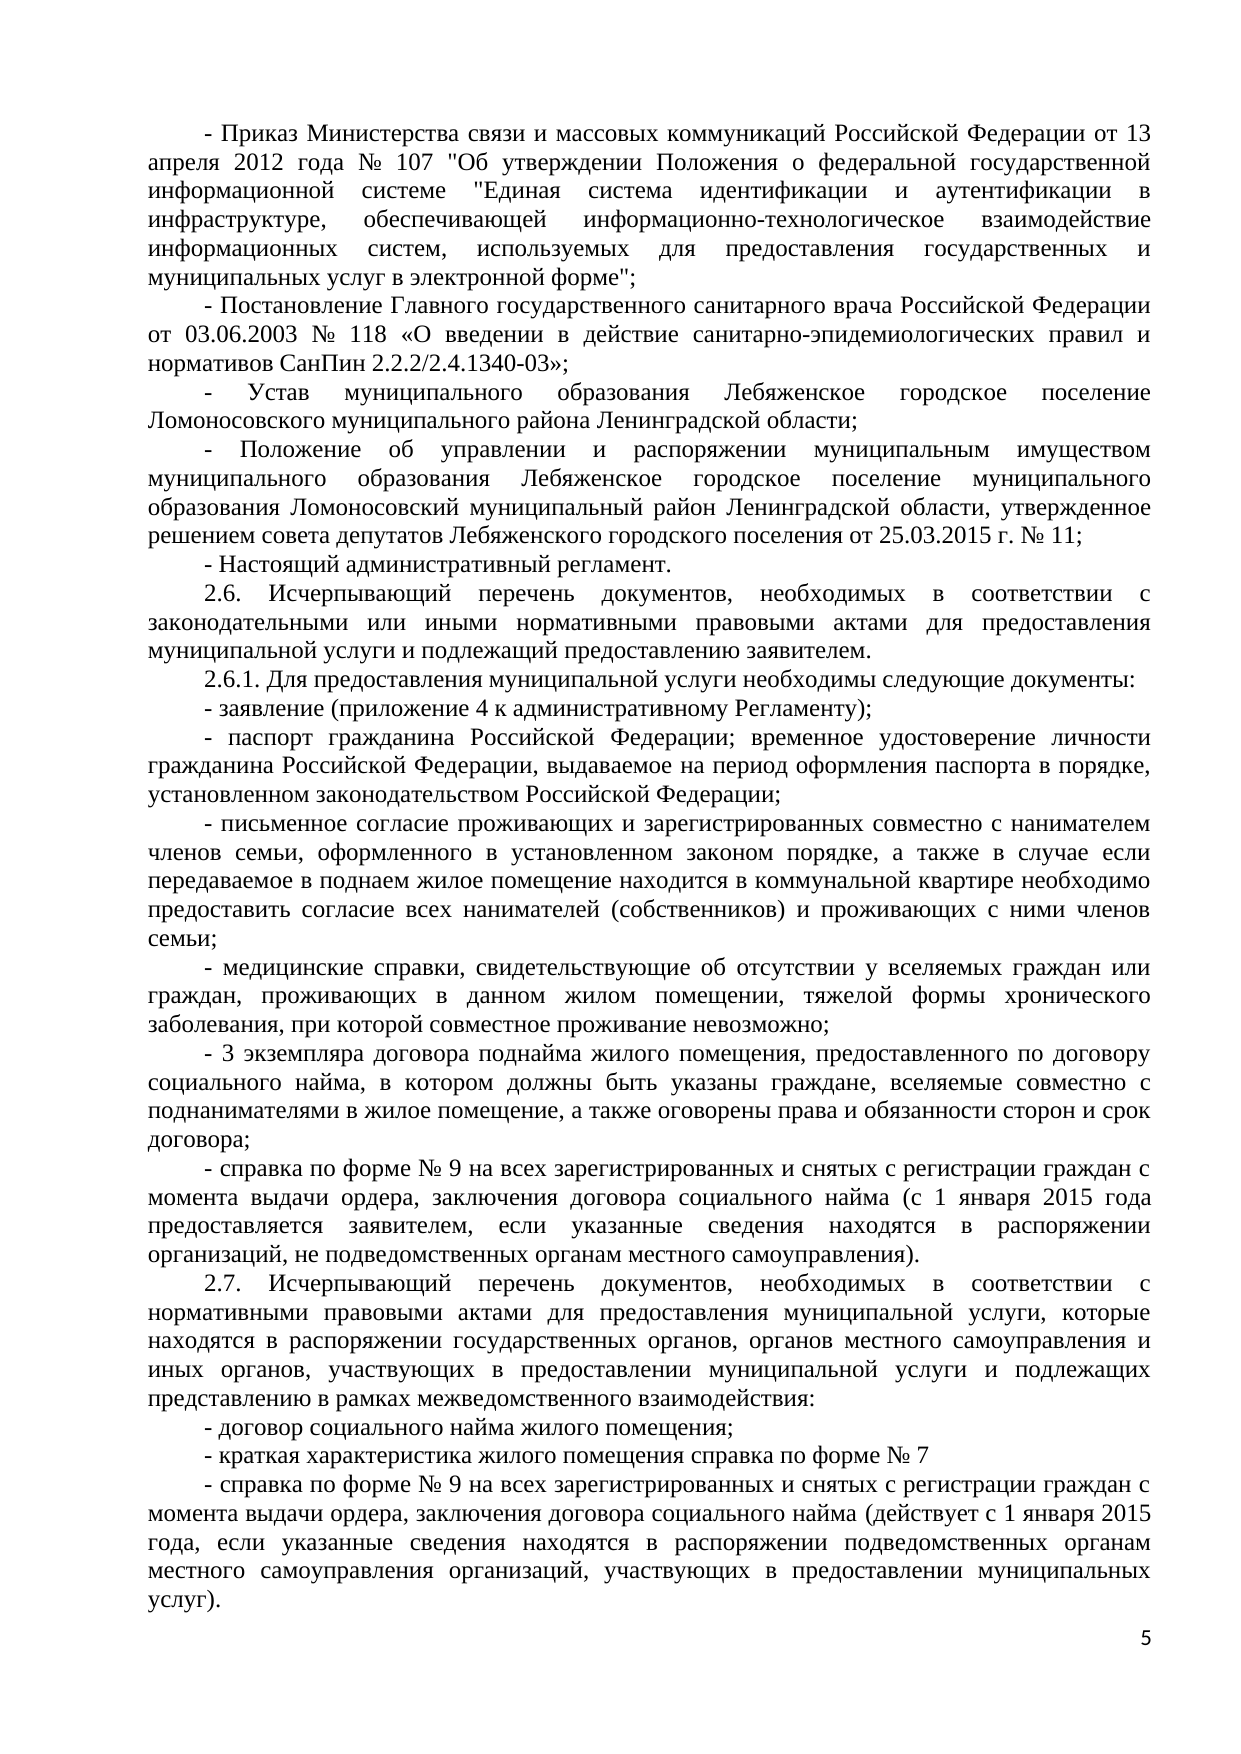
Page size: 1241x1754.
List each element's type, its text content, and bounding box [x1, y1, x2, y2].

text - паспорт гражданина Российской Федерации; временное удостоверение личности гражданина Российской Федерации, выдаваемое на период оформления паспорта в порядке, установленном законодательством Российской Федерации; [148, 722, 1152, 808]
text - краткая характеристика жилого помещения справка по форме № 7 [148, 1441, 1152, 1469]
text - письменное согласие проживающих и зарегистрированных совместно с нанимателем членов семьи, оформленного в установленном законом порядке, а также в случае если передаваемое в поднаем жилое помещение находится в коммунальной квартире необходимо предоставить согласие всех нанимателей (собственников) и проживающих с ними членов семьи; [148, 808, 1152, 952]
text - Устав муниципального образования Лебяженское городское поселение Ломоносовского муниципального района Ленинградской области; [148, 377, 1152, 434]
text - медицинские справки, свидетельствующие об отсутствии у вселяемых граждан или граждан, проживающих в данном жилом помещении, тяжелой формы хронического заболевания, при которой совместное проживание невозможно; [148, 952, 1152, 1038]
text - заявление (приложение 4 к административному Регламенту); [148, 693, 1152, 722]
text - Приказ Министерства связи и массовых коммуникаций Российской Федерации от 13 апреля 2012 года № 107 "Об утверждении Положения о федеральной государственной информационной системе "Единая система идентификации и аутентификации в инфраструктуре, обеспечивающей информационно-технологическое взаимодействие информационных систем, используемых для предоставления государственных и муниципальных услуг в электронной форме"; [148, 118, 1152, 291]
text 2.6.1. Для предоставления муниципальной услуги необходимы следующие документы: [148, 664, 1152, 693]
text - договор социального найма жилого помещения; [148, 1412, 1152, 1441]
text - справка по форме № 9 на всех зарегистрированных и снятых с регистрации граждан с момента выдачи ордера, заключения договора социального найма (действует с 1 января 2015 года, если указанные сведения находятся в распоряжении подведомственных органам местного самоуправления организаций, участвующих в предоставлении муниципальных услуг). [148, 1469, 1152, 1613]
text 2.7. Исчерпывающий перечень документов, необходимых в соответствии с нормативными правовыми актами для предоставления муниципальной услуги, которые находятся в распоряжении государственных органов, органов местного самоуправления и иных органов, участвующих в предоставлении муниципальной услуги и подлежащих представлению в рамках межведомственного взаимодействия: [148, 1268, 1152, 1412]
text - справка по форме № 9 на всех зарегистрированных и снятых с регистрации граждан с момента выдачи ордера, заключения договора социального найма (с 1 января 2015 года предоставляется заявителем, если указанные сведения находятся в распоряжении организаций, не подведомственных органам местного самоуправления). [148, 1153, 1152, 1268]
text - Настоящий административный регламент. [148, 549, 1152, 578]
text 2.6. Исчерпывающий перечень документов, необходимых в соответствии с законодательными или иными нормативными правовыми актами для предоставления муниципальной услуги и подлежащий предоставлению заявителем. [148, 578, 1152, 664]
text - 3 экземпляра договора поднайма жилого помещения, предоставленного по договору социального найма, в котором должны быть указаны граждане, вселяемые совместно с поднанимателями в жилое помещение, а также оговорены права и обязанности сторон и срок договора; [148, 1038, 1152, 1153]
text - Положение об управлении и распоряжении муниципальным имуществом муниципального образования Лебяженское городское поселение муниципального образования Ломоносовский муниципальный район Ленинградской области, утвержденное решением совета депутатов Лебяженского городского поселения от 25.03.2015 г. № 11; [148, 434, 1152, 549]
text - Постановление Главного государственного санитарного врача Российской Федерации от 03.06.2003 № 118 «О введении в действие санитарно-эпидемиологических правил и нормативов СанПин 2.2.2/2.4.1340-03»; [148, 291, 1152, 377]
